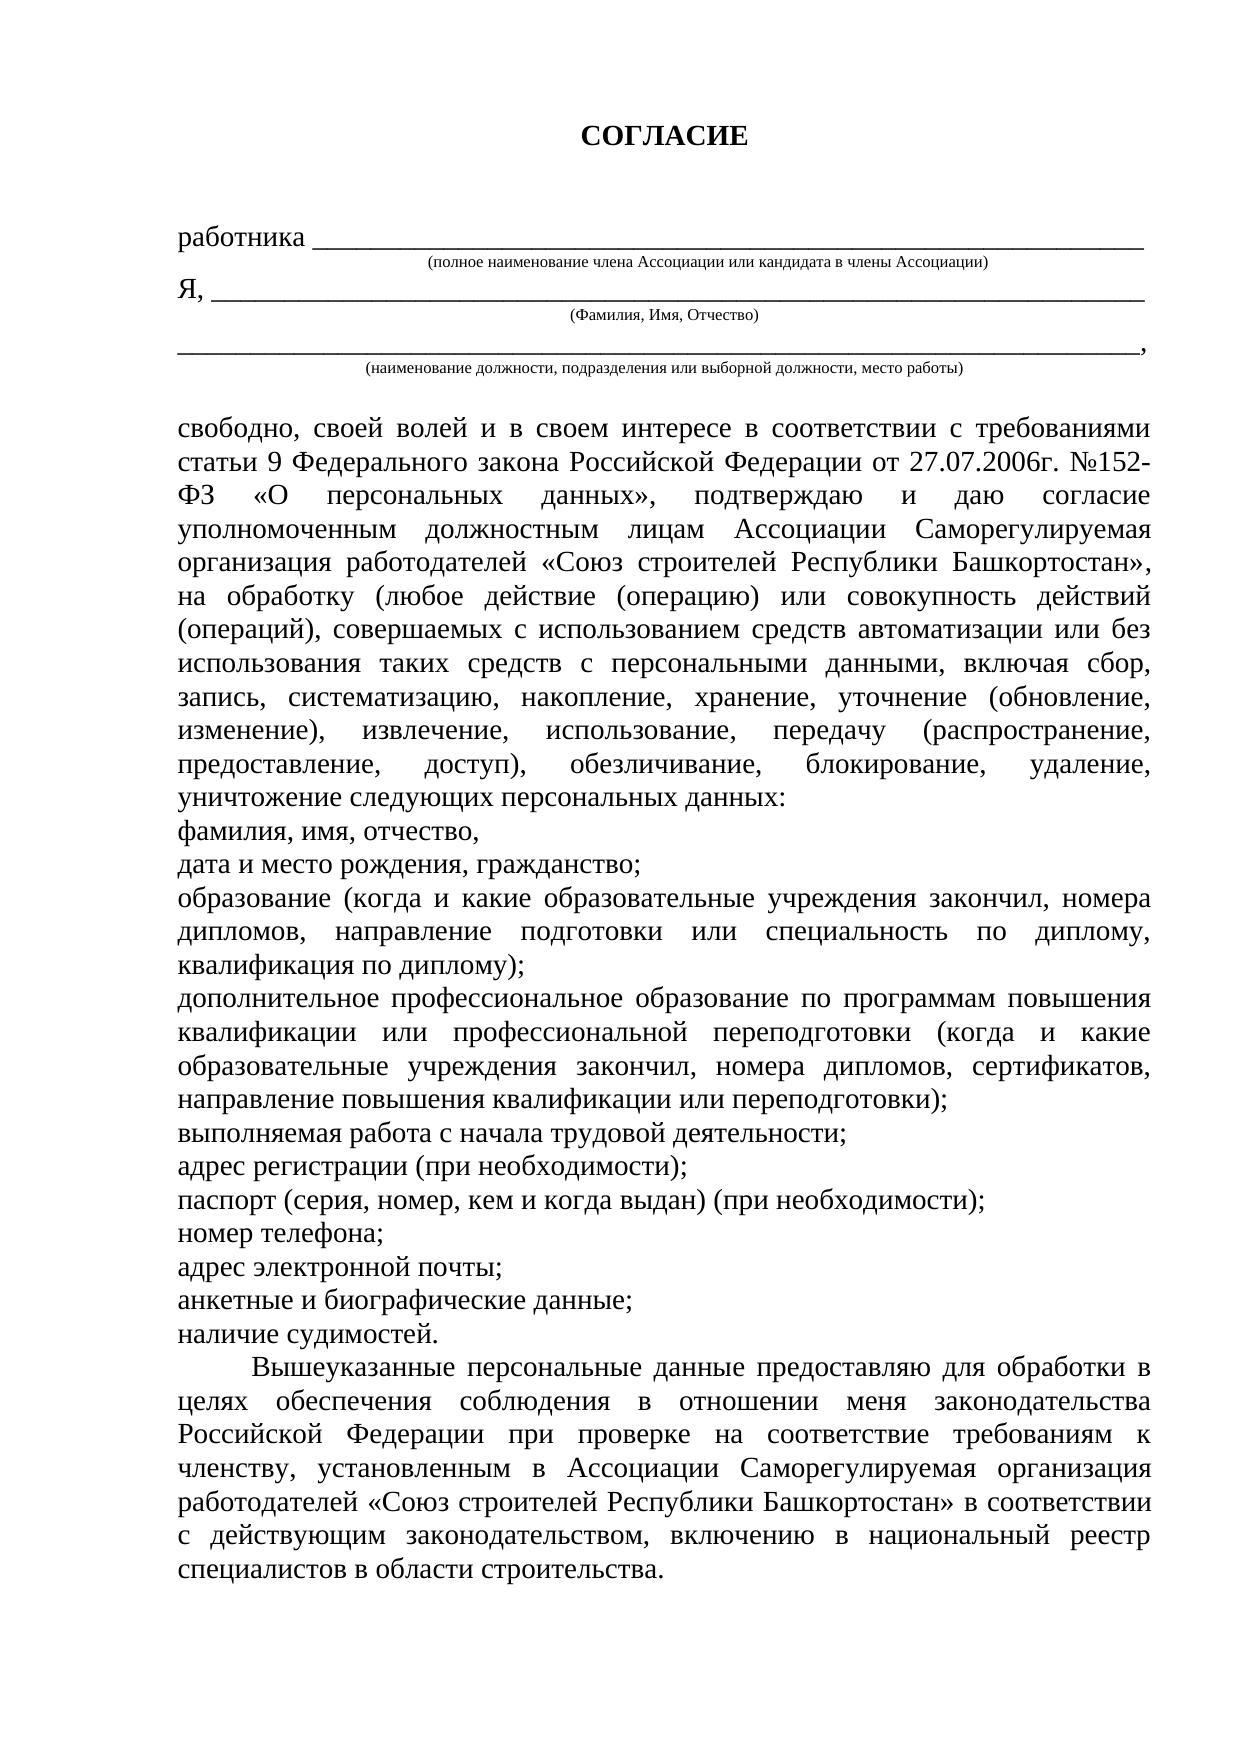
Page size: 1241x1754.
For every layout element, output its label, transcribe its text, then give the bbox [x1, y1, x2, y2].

text (полное наименование члена Ассоциации или кандидата в члены Ассоциации) [177, 252, 1152, 271]
text анкетные и биографические данные; [177, 1282, 1152, 1316]
text дополнительное профессиональное образование по программам повышения квалификации или профессиональной переподготовки (когда и какие образовательные учреждения закончил, номера дипломов, сертификатов, направление повышения квалификации или переподготовки); [177, 981, 1152, 1115]
text работника _________________________________________________________ [177, 219, 1152, 252]
text Я, ________________________________________________________________ [177, 271, 1152, 305]
text (Фамилия, Имя, Отчество) [177, 305, 1152, 324]
text номер телефона; [177, 1215, 1152, 1249]
text (наименование должности, подразделения или выборной должности, место работы) [177, 358, 1152, 377]
text __________________________________________________________________, [177, 324, 1152, 358]
text адрес регистрации (при необходимости); [177, 1148, 1152, 1182]
text выполняемая работа с начала трудовой деятельности; [177, 1115, 1152, 1148]
text образование (когда и какие образовательные учреждения закончил, номера дипломов, направление подготовки или специальность по диплому, квалификация по диплому); [177, 880, 1152, 981]
text наличие судимостей. [177, 1316, 1152, 1349]
text свободно, своей волей и в своем интересе в соответствии с требованиями статьи 9 Федерального закона Российской Федерации от 27.07.2006г. №152-ФЗ «О персональных данных», подтверждаю и даю согласие уполномоченным должностным лицам Ассоциации Саморегулируемая организация работодателей «Союз строителей Республики Башкортостан», на обработку (любое действие (операцию) или совокупность действий (операций), совершаемых с использованием средств автоматизации или без использования таких средств с персональными данными, включая сбор, запись, систематизацию, накопление, хранение, уточнение (обновление, изменение), извлечение, использование, передачу (распространение, предоставление, доступ), обезличивание, блокирование, удаление, уничтожение следующих персональных данных: [177, 410, 1152, 813]
text паспорт (серия, номер, кем и когда выдан) (при необходимости); [177, 1182, 1152, 1215]
text дата и место рождения, гражданство; [177, 846, 1152, 880]
text фамилия, имя, отчество, [177, 813, 1152, 846]
text Вышеуказанные персональные данные предоставляю для обработки в целях обеспечения соблюдения в отношении меня законодательства Российской Федерации при проверке на соответствие требованиям к членству, установленным в Ассоциации Саморегулируемая организация работодателей «Союз строителей Республики Башкортостан» в соответствии с действующим законодательством, включению в национальный реестр специалистов в области строительства. [177, 1349, 1152, 1584]
text адрес электронной почты; [177, 1249, 1152, 1282]
text СОГЛАСИЕ [177, 118, 1152, 152]
